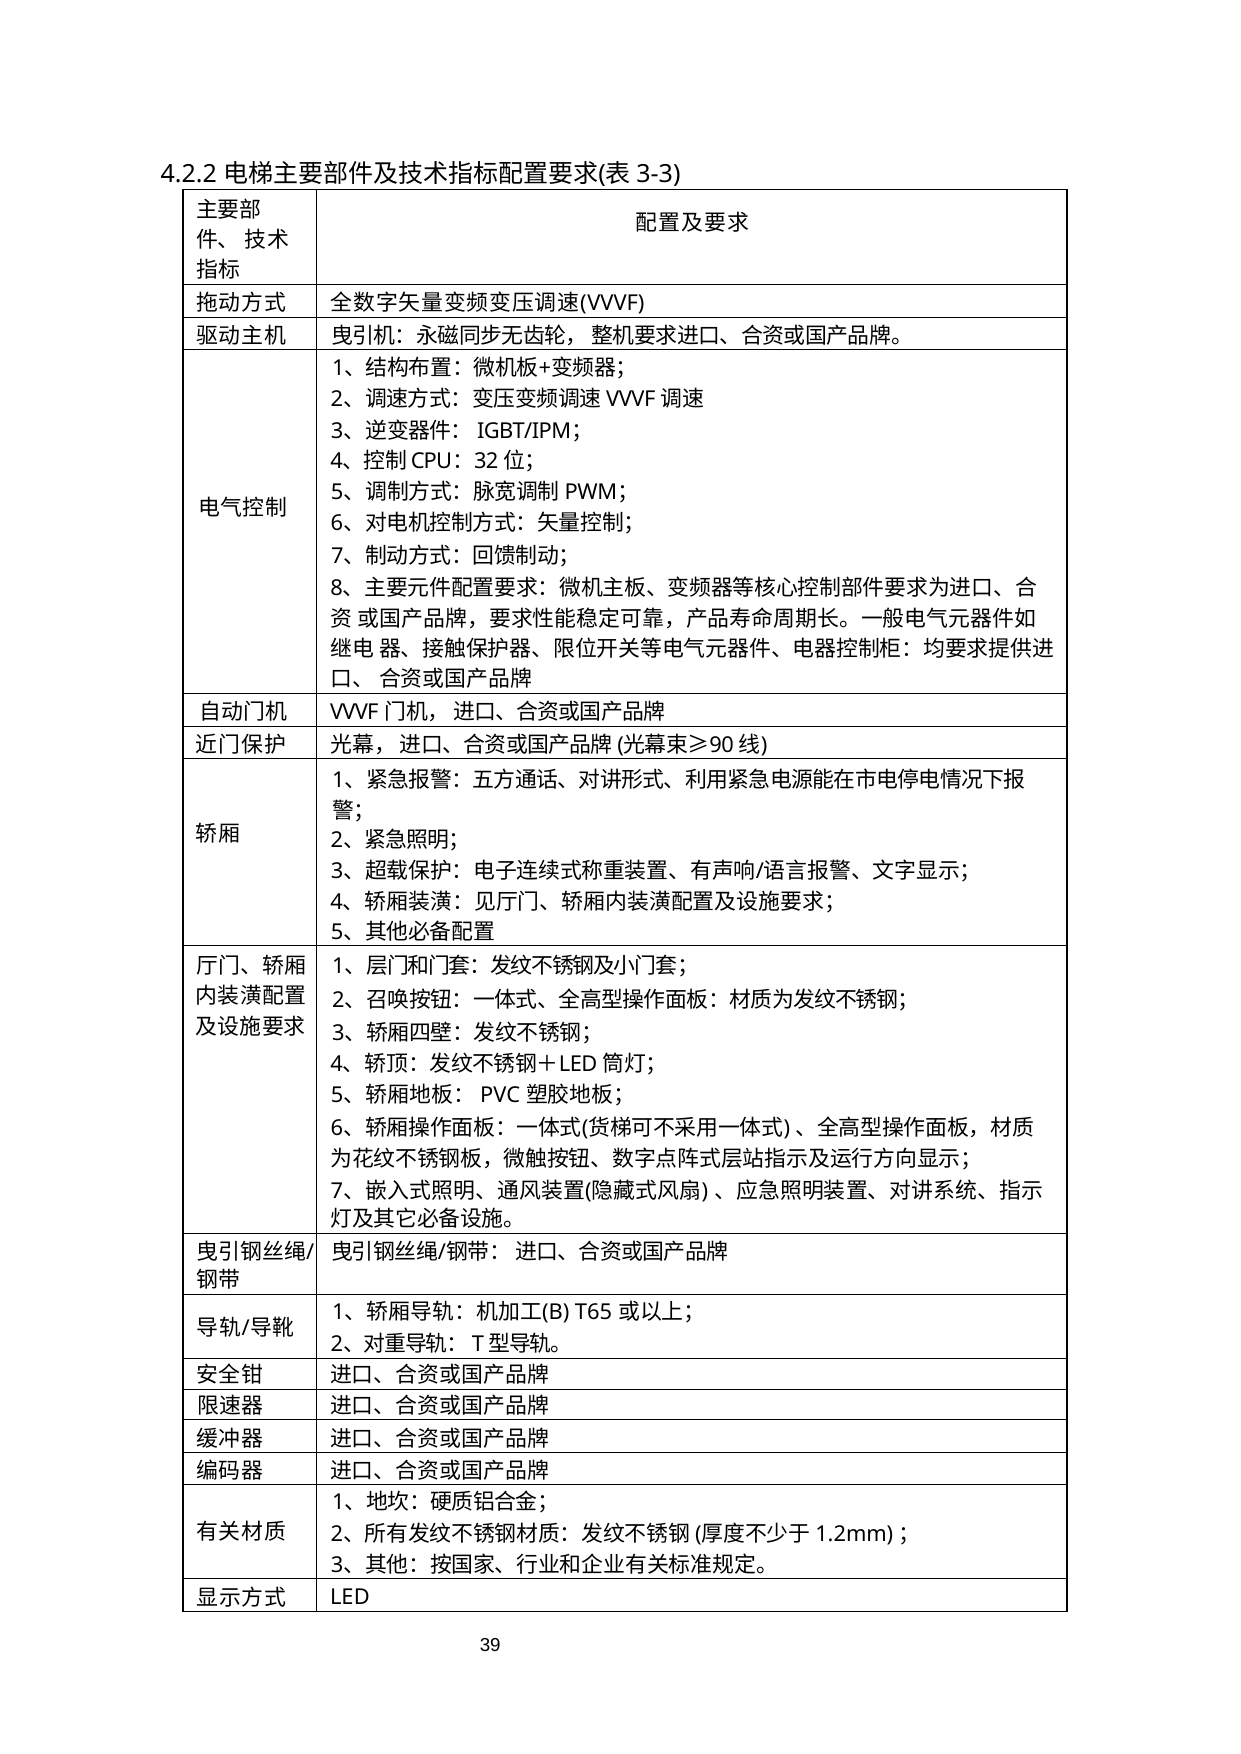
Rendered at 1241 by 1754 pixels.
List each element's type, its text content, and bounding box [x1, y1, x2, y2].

table_cell 自动门机 [184, 694, 316, 726]
text 4.2.2 电梯主要部件及技术指标配置要求(表 3-3) [160, 156, 1099, 189]
table_cell 3、其他：按国家、行业和企业有关标准规定。 [317, 1546, 1066, 1578]
table_cell 缓冲器 [184, 1420, 316, 1452]
table_cell 全数字矢量变频变压调速(VVVF) [317, 285, 1066, 317]
table_cell 厅门、轿厢 内装潢配置 及设施要求 [184, 946, 316, 1233]
table_cell 编码器 [184, 1453, 316, 1484]
table_cell 进口、合资或国产品牌 [317, 1453, 1066, 1484]
table_cell 安全钳 [184, 1359, 316, 1389]
table_cell 进口、合资或国产品牌 [317, 1390, 1066, 1419]
table_cell 驱动主机 [184, 318, 316, 349]
table_cell 2、所有发纹不锈钢材质：发纹不锈钢 (厚度不少于 1.2mm) ； [317, 1515, 1066, 1546]
table_cell 1、结构布置：微机板+变频器； 2、调速方式：变压变频调速 VVVF 调速 3、逆变器件： IGBT/IPM； 4、控制 CPU：32 位； 5、调制方式：脉宽调制 PWM； 6、对电机控制方式：矢量控制； 7、制动方式：回馈制动； 8、主要元件配置要求：微机主板、变频器等核心控制部件要求为进口、合资 或国产品牌，要求性能稳定可靠，产品寿命周期长。一般电气元器件如继电 器、接触保护器、限位开关等电气元器件、电器控制柜：均要求提供进口、 合资或国产品牌 [317, 350, 1066, 693]
table_cell 1、紧急报警：五方通话、对讲形式、利用紧急电源能在市电停电情况下报警； 2、紧急照明； 3、超载保护：电子连续式称重装置、有声响/语言报警、文字显示； 4、轿厢装潢：见厅门、轿厢内装潢配置及设施要求； 5、其他必备配置 [317, 759, 1066, 945]
table_header 主要部件、 技术指标 [184, 190, 316, 284]
table_cell 轿厢 [184, 759, 316, 945]
table_cell 曳引钢丝绳/钢带： 进口、合资或国产品牌 [317, 1234, 1066, 1294]
table_cell 有关材质 [184, 1485, 316, 1578]
table_cell 1、轿厢导轨：机加工(B) T65 或以上； 2、对重导轨： T 型导轨。 [317, 1295, 1066, 1357]
table_cell 显示方式 [184, 1579, 316, 1611]
table_cell VVVF 门机， 进口、合资或国产品牌 [317, 694, 1066, 726]
table_cell 1、地坎：硬质铝合金； [317, 1485, 1066, 1515]
table_header 配置及要求 [317, 190, 1066, 284]
table_cell 导轨/导靴 [184, 1295, 316, 1357]
table_cell 近门保护 [184, 727, 316, 758]
table_cell 进口、合资或国产品牌 [317, 1420, 1066, 1452]
table_cell 拖动方式 [184, 285, 316, 317]
table_cell LED [317, 1579, 1066, 1611]
table_cell 光幕， 进口、合资或国产品牌 (光幕束≥90 线) [317, 727, 1066, 758]
table_cell 限速器 [184, 1390, 316, 1419]
table_cell 电气控制 [184, 350, 316, 693]
table_cell 曳引钢丝绳/钢带 [184, 1234, 316, 1294]
table_cell 层门和门套：发纹不锈钢及小门套； 召唤按钮：一体式、全高型操作面板：材质为发纹不锈钢； 轿厢四壁：发纹不锈钢； 4、轿顶：发纹不锈钢＋LED 筒灯； 5、轿厢地板： PVC 塑胶地板； 6、轿厢操作面板：一体式(货梯可不采用一体式) 、全高型操作面板，材质 为花纹不锈钢板，微触按钮、数字点阵式层站指示及运行方向显示； 7、嵌入式照明、通风装置(隐藏式风扇) 、应急照明装置、对讲系统、指示 灯及其它必备设施。 [317, 946, 1066, 1233]
table_cell 进口、合资或国产品牌 [317, 1359, 1066, 1389]
table_cell 曳引机：永磁同步无齿轮， 整机要求进口、合资或国产品牌。 [317, 318, 1066, 349]
